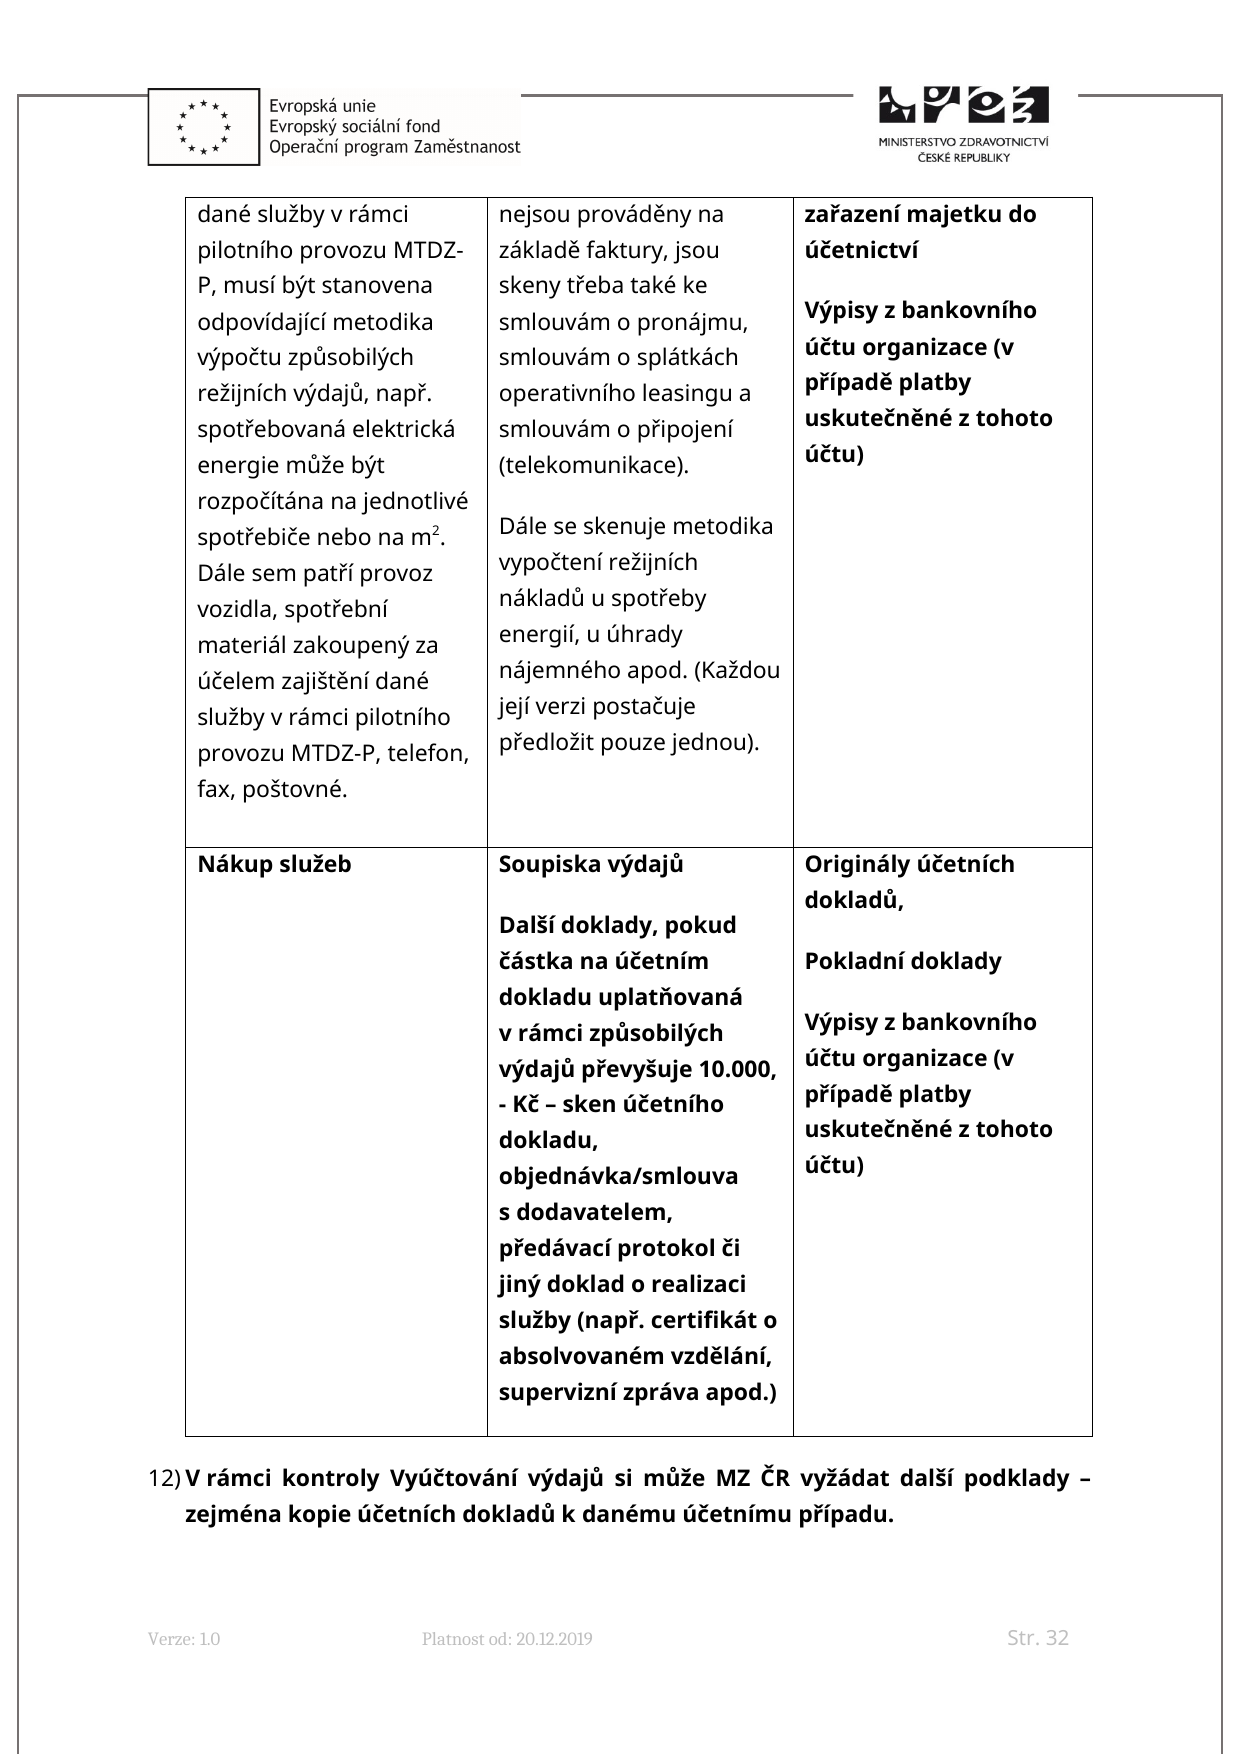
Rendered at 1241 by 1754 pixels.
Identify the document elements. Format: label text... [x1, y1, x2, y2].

table_cell Originály účetních dokladů, Pokladní doklady Výpisy z bankovního účtu organizace (v případě platby uskutečněné z tohoto účtu) [794, 848, 1092, 1436]
list V rámci kontroly Vyúčtování výdajů si může MZ ČR vyžádat další podklady – zejména kopie účetních dokladů k danému účetnímu případu. [148, 1462, 1092, 1529]
table_cell Nákup služeb [186, 848, 487, 1436]
picture [853, 73, 1079, 166]
table_cell Soupiska výdajů Další doklady, pokud částka na účetním dokladu uplatňovaná v rámci způsobilých výdajů převyšuje 10.000, - Kč – sken účetního dokladu, objednávka/smlouva s dodavatelem, předávací protokol či jiný doklad o realizaci služby (např. certifikát o absolvovaném vzdělání, supervizní zpráva apod.) [488, 848, 793, 1436]
picture [147, 88, 521, 166]
